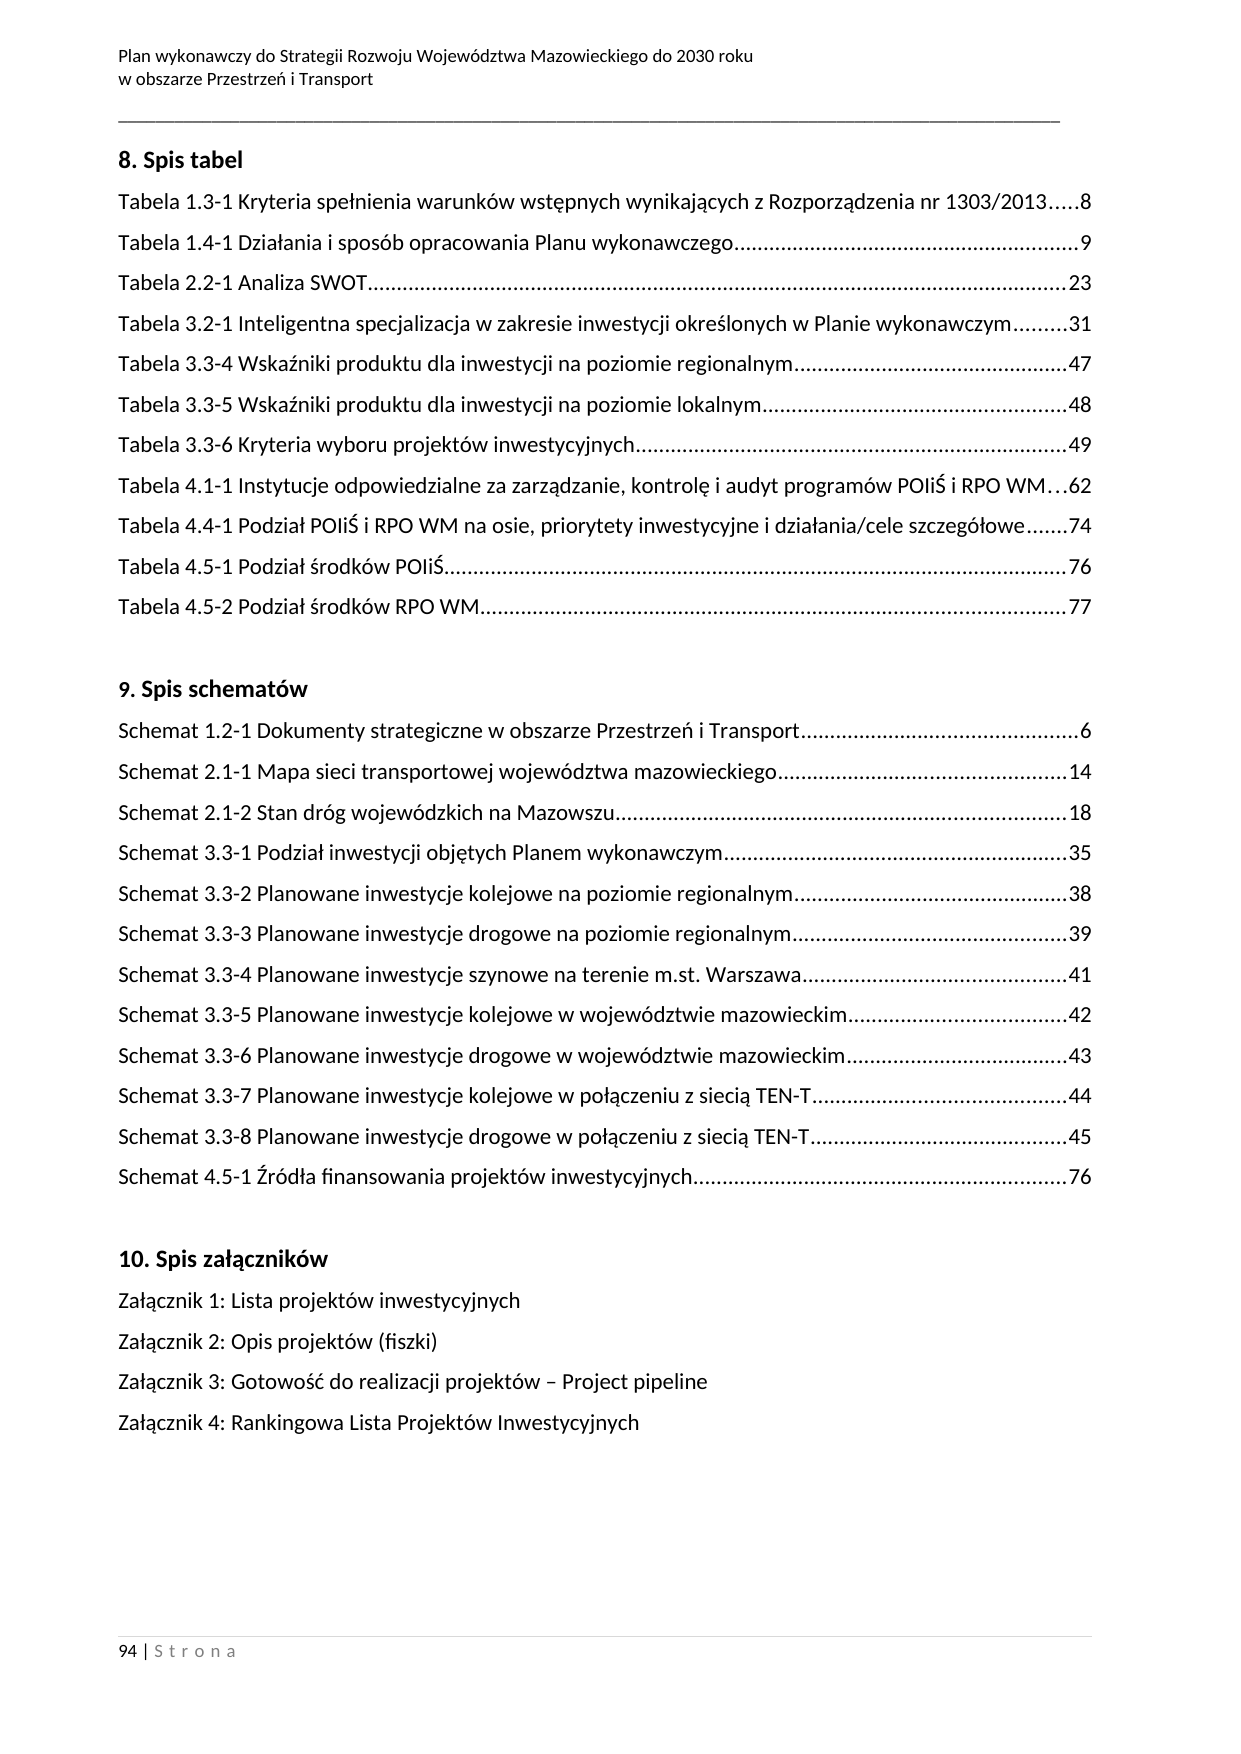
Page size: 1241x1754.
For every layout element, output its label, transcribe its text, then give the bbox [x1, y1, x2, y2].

text Załącznik 2: Opis projektów (fiszki) [118, 1327, 1092, 1355]
text Schemat 3.3-7 Planowane inwestycje kolejowe w połączeniu z siecią TEN-T 44 [118, 1081, 1092, 1109]
text Schemat 2.1-2 Stan dróg wojewódzkich na Mazowszu 18 [118, 798, 1092, 826]
text Schemat 3.3-1 Podział inwestycji objętych Planem wykonawczym 35 [118, 838, 1092, 866]
text Tabela 4.5-2 Podział środków RPO WM 77 [118, 592, 1092, 621]
text Schemat 3.3-4 Planowane inwestycje szynowe na terenie m.st. Warszawa 41 [118, 960, 1092, 988]
subtitle 8. Spis tabel [118, 144, 1092, 175]
subtitle 10. Spis załączników [118, 1243, 1092, 1274]
text Schemat 3.3-5 Planowane inwestycje kolejowe w województwie mazowieckim 42 [118, 1000, 1092, 1028]
text Załącznik 3: Gotowość do realizacji projektów – Project pipeline [118, 1367, 1092, 1395]
subtitle 9. Spis schematów [118, 673, 1092, 704]
text Tabela 3.3-6 Kryteria wyboru projektów inwestycyjnych 49 [118, 430, 1092, 458]
text Schemat 4.5-1 Źródła finansowania projektów inwestycyjnych 76 [118, 1162, 1092, 1190]
text Tabela 2.2-1 Analiza SWOT 23 [118, 268, 1092, 296]
text Tabela 1.3-1 Kryteria spełnienia warunków wstępnych wynikających z Rozporządzenia nr 1303/2013 8 [118, 187, 1092, 215]
text Tabela 4.1-1 Instytucje odpowiedzialne za zarządzanie, kontrolę i audyt programów POIiŚ i RPO WM 62 [118, 471, 1092, 499]
text Schemat 3.3-2 Planowane inwestycje kolejowe na poziomie regionalnym 38 [118, 879, 1092, 907]
text Tabela 4.5-1 Podział środków POIiŚ 76 [118, 552, 1092, 580]
text Schemat 3.3-8 Planowane inwestycje drogowe w połączeniu z siecią TEN-T 45 [118, 1122, 1092, 1150]
text Tabela 3.2-1 Inteligentna specjalizacja w zakresie inwestycji określonych w Planie wykonawczym 31 [118, 309, 1092, 337]
text Tabela 4.4-1 Podział POIiŚ i RPO WM na osie, priorytety inwestycyjne i działania/cele szczegółowe 74 [118, 511, 1092, 539]
text Tabela 1.4-1 Działania i sposób opracowania Planu wykonawczego 9 [118, 228, 1092, 256]
text Załącznik 4: Rankingowa Lista Projektów Inwestycyjnych [118, 1408, 1092, 1436]
text Schemat 1.2-1 Dokumenty strategiczne w obszarze Przestrzeń i Transport 6 [118, 717, 1092, 744]
text Załącznik 1: Lista projektów inwestycyjnych [118, 1286, 1092, 1314]
text Tabela 3.3-4 Wskaźniki produktu dla inwestycji na poziomie regionalnym 47 [118, 349, 1092, 377]
text Tabela 3.3-5 Wskaźniki produktu dla inwestycji na poziomie lokalnym 48 [118, 390, 1092, 418]
text Schemat 3.3-6 Planowane inwestycje drogowe w województwie mazowieckim 43 [118, 1041, 1092, 1069]
text Schemat 3.3-3 Planowane inwestycje drogowe na poziomie regionalnym 39 [118, 919, 1092, 947]
text Schemat 2.1-1 Mapa sieci transportowej województwa mazowieckiego 14 [118, 757, 1092, 785]
